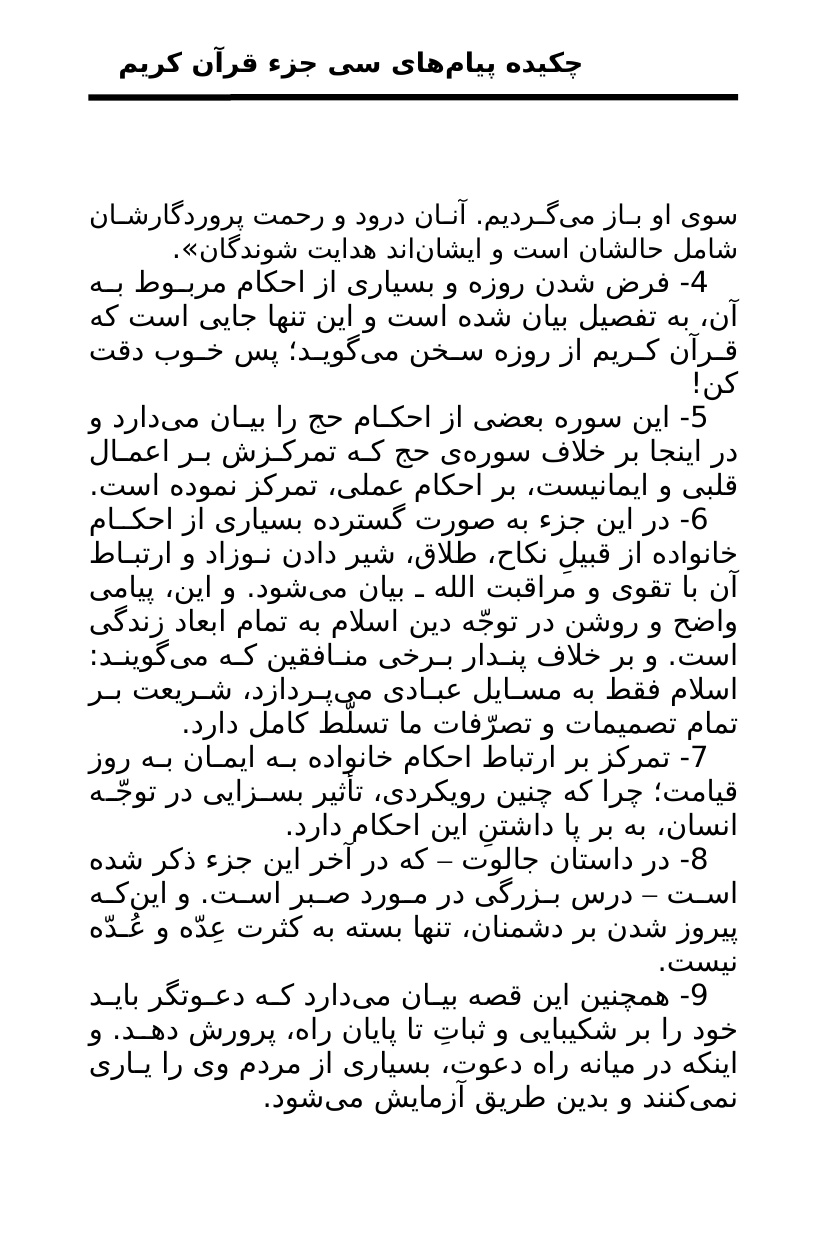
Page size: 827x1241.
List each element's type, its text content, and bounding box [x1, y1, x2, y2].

text 8- در داستان جالوت – که در آخر این جزء ذکر شده است – درس بزرگی در مورد صبر است. و این‌که پیروز شدن بر دشمنان، تنها بسته به کثرت عِدّه و عُدّه نیست. [89, 842, 738, 978]
text 7- تمرکز بر ارتباط احکام خانواده به ایمان به روز قیامت؛ چرا که چنین رویکردی، تأثیر بسزایی در توجّه انسان، به بر پا داشتنِ این احکام دارد. [89, 740, 738, 842]
text 5- این سوره بعضی از احکام حج را بیان می‌دارد و در اینجا بر خلاف سوره‌ی حج که تمرکزش بر اعمال قلبی و ایمانیست، بر احکام عملی، تمرکز نموده است. [89, 401, 738, 503]
text 4- فرض شدن روزه و بسیاری از احکام مربوط به آن، به تفصیل بیان شده است و این تنها جایی است که قرآن کریم از روزه سخن می‌گوید؛ پس خوب دقت کن! [89, 265, 738, 401]
text 9- همچنین این قصه بیان می‌دارد که دعوتگر باید خود را بر شکیبایی و ثباتِ تا پایان راه، پرورش دهد. و اینکه در میانه راه دعوت، بسیاری از مردم وی را یاری نمی‌کنند و بدین طریق آزمایش می‌شود. [89, 978, 738, 1114]
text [89, 199, 738, 265]
text 6- در این جزء به صورت گسترده بسیاری از احکام خانواده از قبیلِ نکاح، طلاق، شیر دادن نوزاد و ارتباط آن با تقوی و مراقبت الله ـ بیان می‌شود. و این، پیامی واضح و روشن در توجّه دین اسلام به تمام ابعاد زندگی است. و بر خلاف پندار برخی منافقین که می‌گویند: اسلام فقط به مسایل عبادی می‌پردازد، شریعت بر تمام تصمیمات و تصرّفات ما تسلّط کامل دارد. [89, 503, 738, 740]
